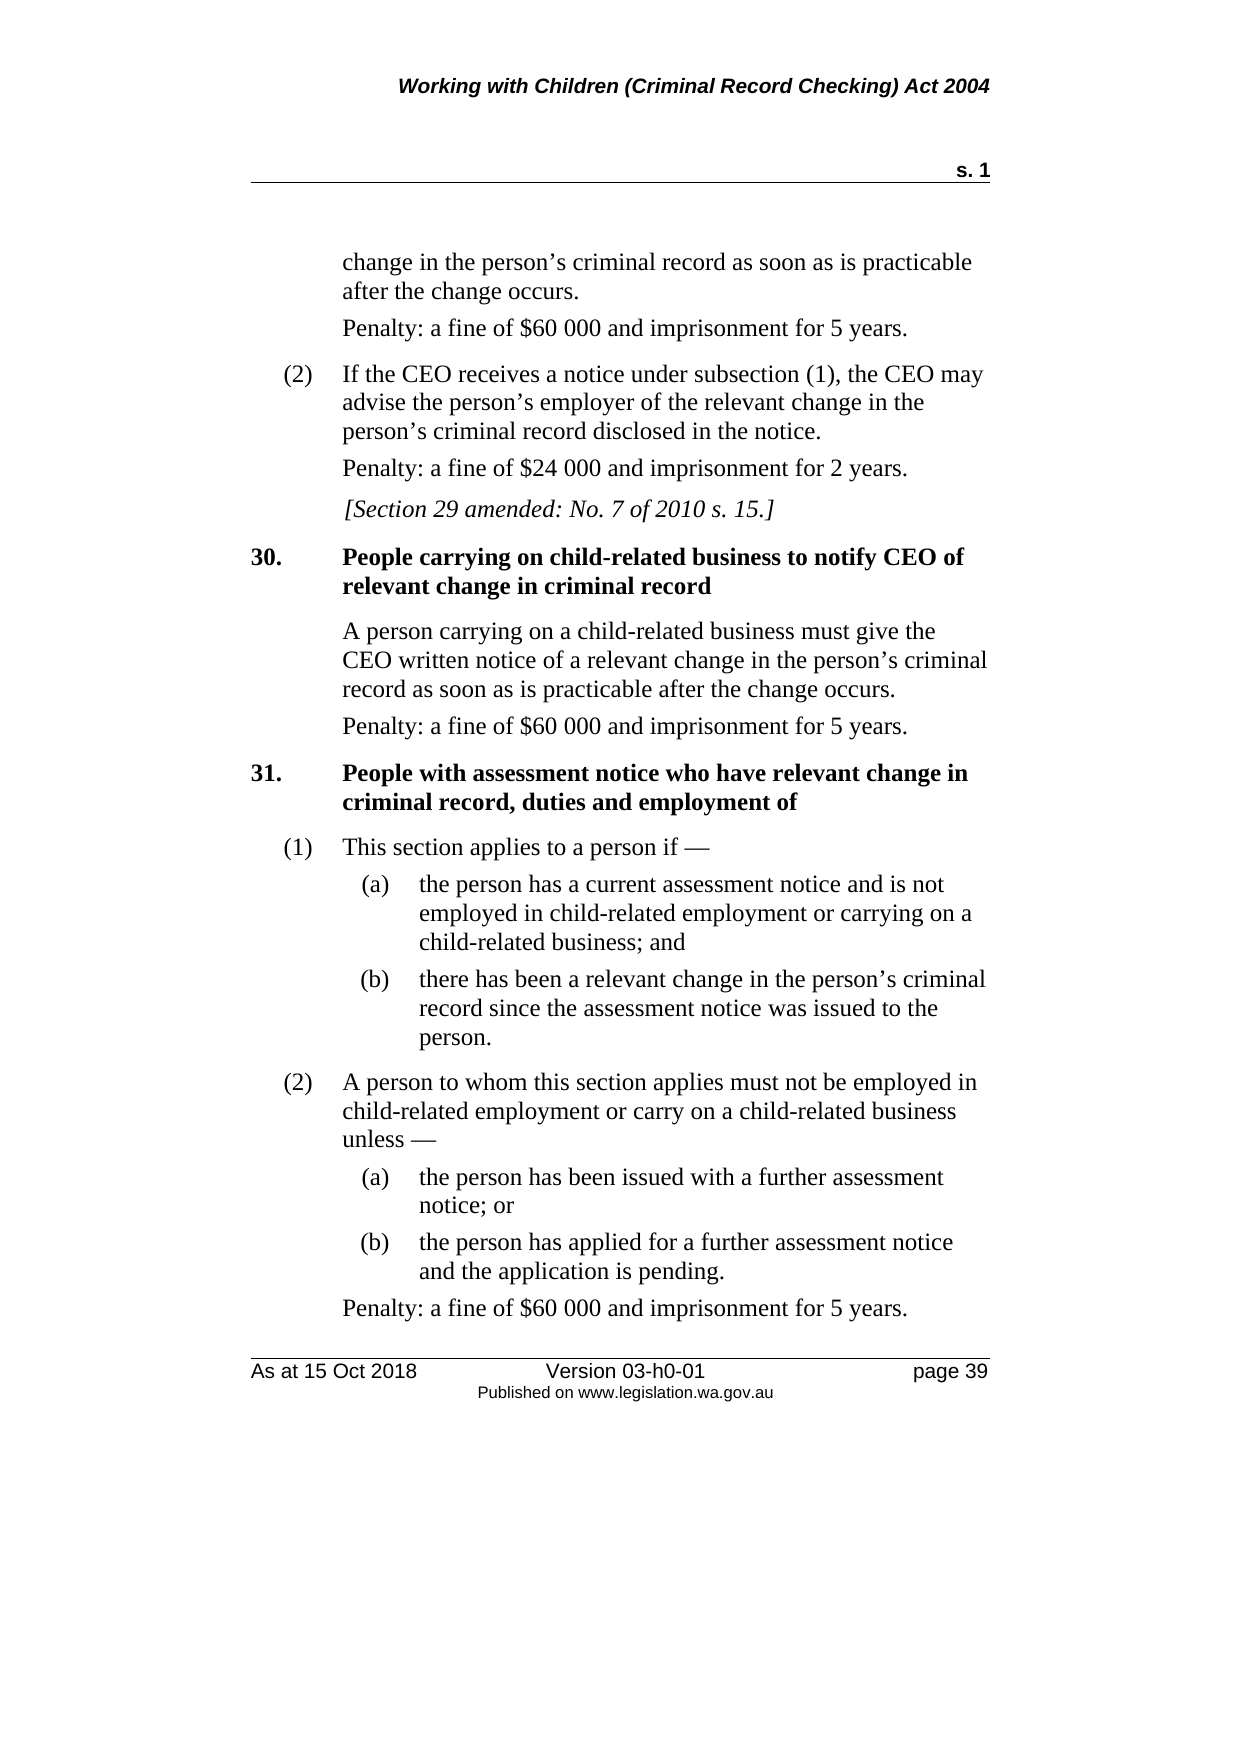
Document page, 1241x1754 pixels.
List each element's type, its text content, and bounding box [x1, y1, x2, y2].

text Penalty: a fine of $60 000 and imprisonment for 5 years. [251, 711, 990, 739]
text (a) the person has been issued with a further assessment notice; or [251, 1162, 990, 1219]
text (2) If the CEO receives a notice under subsection (1), the CEO may advise the person’s employer of the relevant change in the person’s criminal record disclosed in the notice. [251, 359, 990, 445]
subtitle 30. People carrying on child-related business to notify CEO of relevant change in criminal record [251, 542, 990, 599]
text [251, 247, 990, 305]
text (b) there has been a relevant change in the person’s criminal record since the assessment notice was issued to the person. [251, 964, 990, 1050]
text Penalty: a fine of $60 000 and imprisonment for 5 years. [251, 1293, 990, 1322]
text Penalty: a fine of $24 000 and imprisonment for 2 years. [251, 453, 990, 482]
text (1) This section applies to a person if — [251, 832, 990, 861]
text A person carrying on a child-related business must give the CEO written notice of a relevant change in the person’s criminal record as soon as is practicable after the change occurs. [251, 616, 990, 702]
text [Section 29 amended: No. 7 of 2010 s. 15.] [251, 494, 990, 523]
subtitle 31. People with assessment notice who have relevant change in criminal record, duties and employment of [251, 758, 990, 816]
text (b) the person has applied for a further assessment notice and the application is pending. [251, 1227, 990, 1285]
text Penalty: a fine of $60 000 and imprisonment for 5 years. [251, 313, 990, 342]
text (a) the person has a current assessment notice and is not employed in child-related employment or carrying on a child-related business; and [251, 869, 990, 956]
text (2) A person to whom this section applies must not be employed in child-related employment or carry on a child-related business unless — [251, 1067, 990, 1153]
